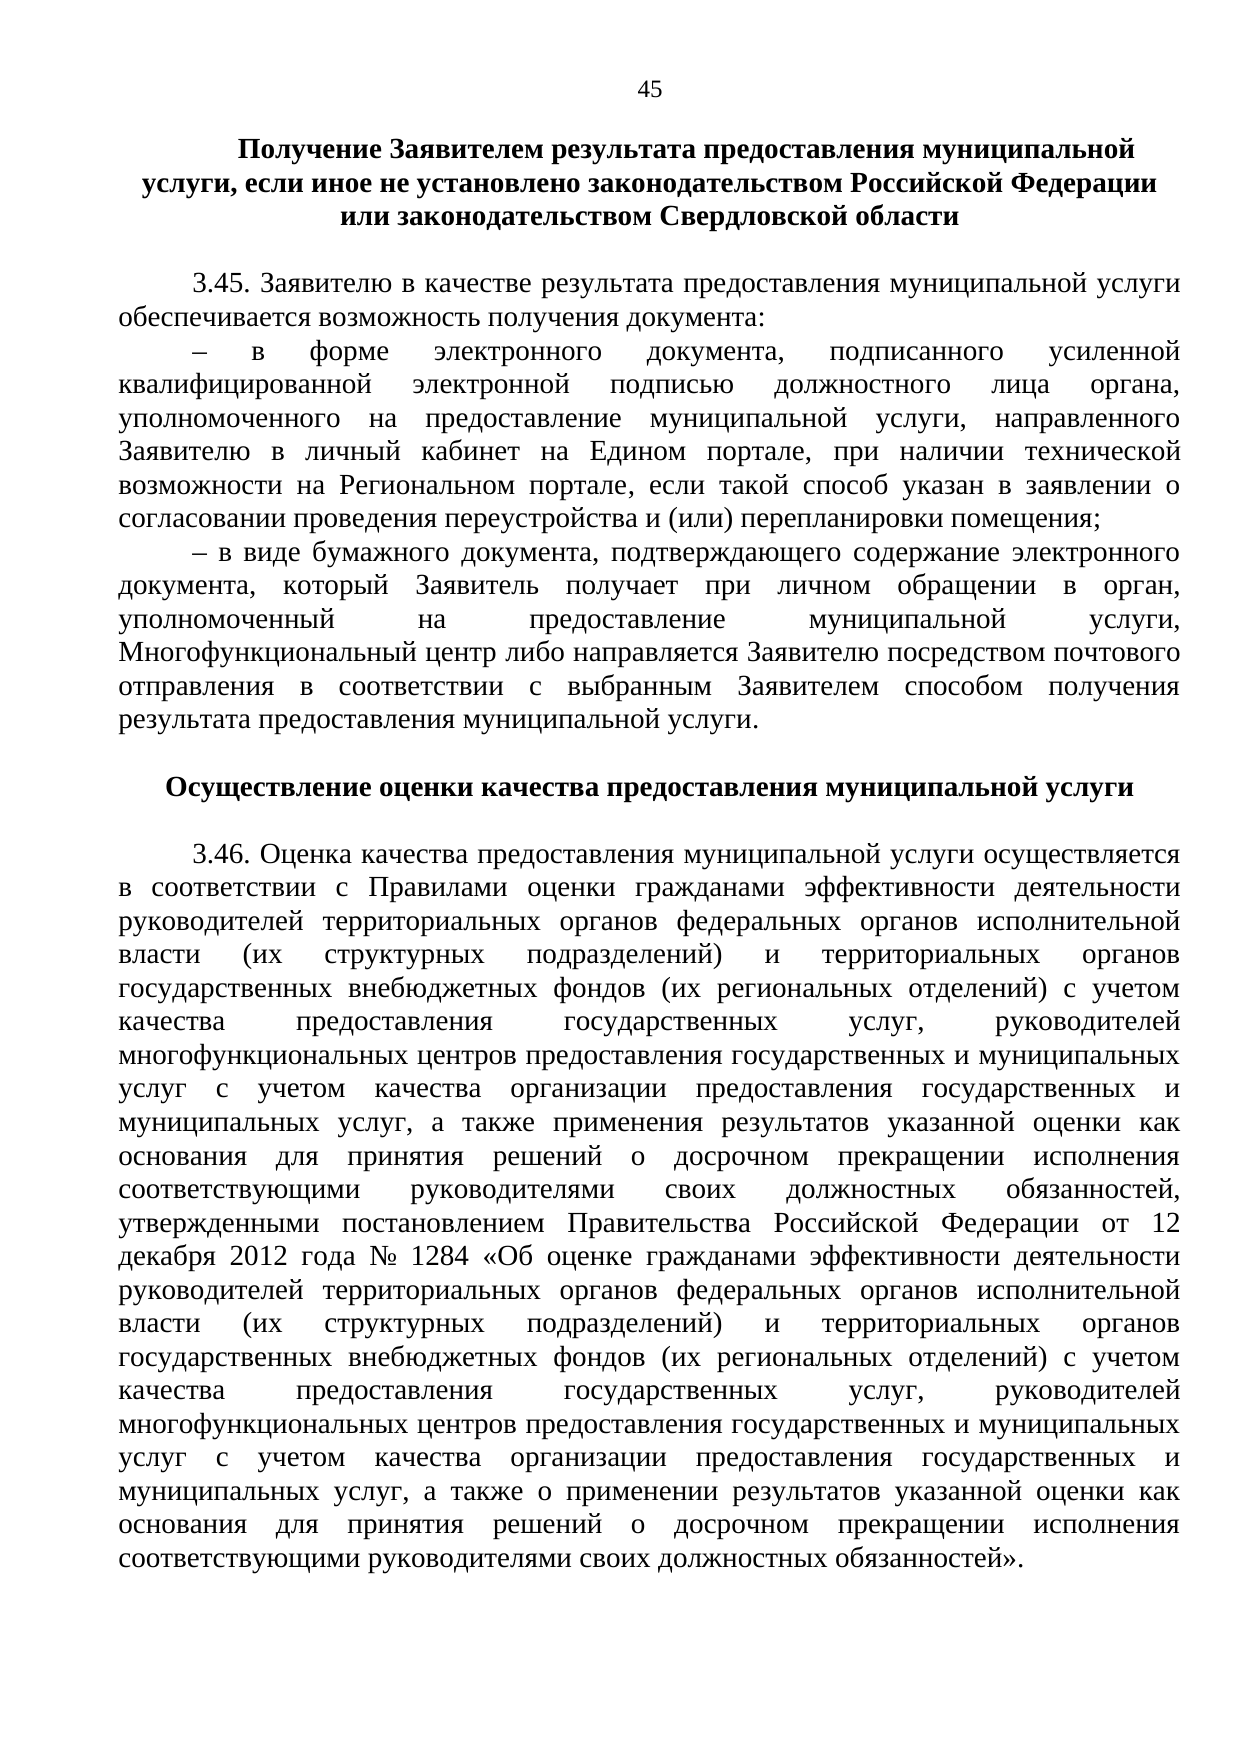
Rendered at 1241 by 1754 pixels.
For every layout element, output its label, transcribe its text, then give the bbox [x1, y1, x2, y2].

text Получение Заявителем результата предоставления муниципальной услуги, если иное не установлено законодательством Российской Федерации или законодательством Свердловской области [118, 131, 1181, 232]
text – в форме электронного документа, подписанного усиленной квалифицированной электронной подписью должностного лица органа, уполномоченного на предоставление муниципальной услуги, направленного Заявителю в личный кабинет на Едином портале, при наличии технической возможности на Региональном портале, если такой способ указан в заявлении о согласовании проведения переустройства и (или) перепланировки помещения; [118, 333, 1181, 534]
text – в виде бумажного документа, подтверждающего содержание электронного документа, который Заявитель получает при личном обращении в орган, уполномоченный на предоставление муниципальной услуги, Многофункциональный центр либо направляется Заявителю посредством почтового отправления в соответствии с выбранным Заявителем способом получения результата предоставления муниципальной услуги. [118, 534, 1181, 735]
text 3.45. Заявителю в качестве результата предоставления муниципальной услуги обеспечивается возможность получения документа: [118, 266, 1181, 333]
text 3.46. Оценка качества предоставления муниципальной услуги осуществляется в соответствии с Правилами оценки гражданами эффективности деятельности руководителей территориальных органов федеральных органов исполнительной власти (их структурных подразделений) и территориальных органов государственных внебюджетных фондов (их региональных отделений) с учетом качества предоставления государственных услуг, руководителей многофункциональных центров предоставления государственных и муниципальных услуг с учетом качества организации предоставления государственных и муниципальных услуг, а также применения результатов указанной оценки как основания для принятия решений о досрочном прекращении исполнения соответствующими руководителями своих должностных обязанностей, утвержденными постановлением Правительства Российской Федерации от 12 декабря 2012 года № 1284 «Об оценке гражданами эффективности деятельности руководителей территориальных органов федеральных органов исполнительной власти (их структурных подразделений) и территориальных органов государственных внебюджетных фондов (их региональных отделений) с учетом качества предоставления государственных услуг, руководителей многофункциональных центров предоставления государственных и муниципальных услуг с учетом качества организации предоставления государственных и муниципальных услуг, а также о применении результатов указанной оценки как основания для принятия решений о досрочном прекращении исполнения соответствующими руководителями своих должностных обязанностей». [118, 836, 1181, 1574]
text Осуществление оценки качества предоставления муниципальной услуги [118, 769, 1181, 802]
